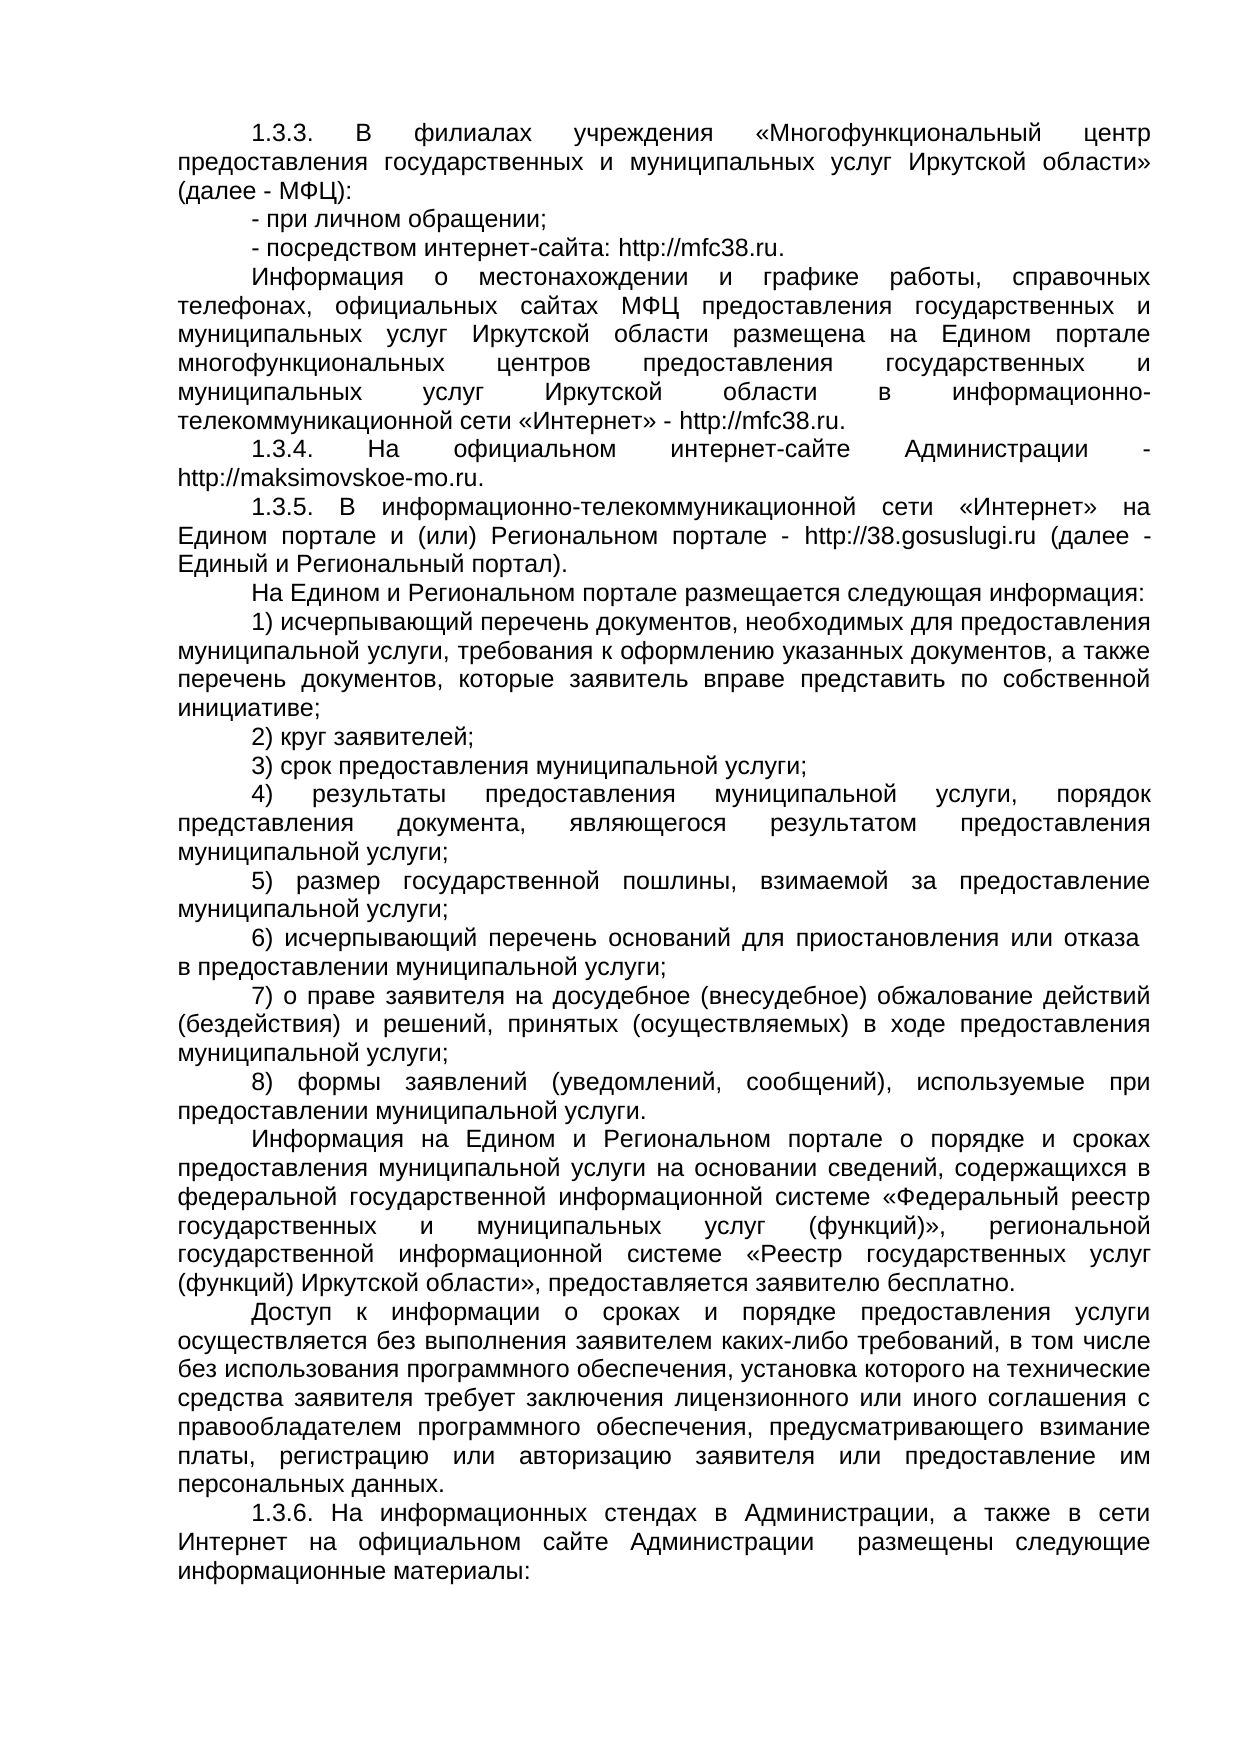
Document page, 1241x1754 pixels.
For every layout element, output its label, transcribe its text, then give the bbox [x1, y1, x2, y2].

text Доступ к информации о сроках и порядке предоставления услуги осуществляется без выполнения заявителем каких-либо требований, в том числе без использования программного обеспечения, установка которого на технические средства заявителя требует заключения лицензионного или иного соглашения с правообладателем программного обеспечения, предусматривающего взимание платы, регистрацию или авторизацию заявителя или предоставление им персональных данных. [177, 1297, 1152, 1498]
text 5) размер государственной пошлины, взимаемой за предоставление муниципальной услуги; [177, 866, 1152, 923]
text 1.3.5. В информационно-телекоммуникационной сети «Интернет» на Едином портале и (или) Региональном портале - http://38.gosuslugi.ru (далее - Единый и Региональный портал). [177, 492, 1152, 578]
text 4) результаты предоставления муниципальной услуги, порядок представления документа, являющегося результатом предоставления муниципальной услуги; [177, 779, 1152, 866]
text 1) исчерпывающий перечень документов, необходимых для предоставления муниципальной услуги, требования к оформлению указанных документов, а также перечень документов, которые заявитель вправе представить по собственной инициативе; [177, 607, 1152, 722]
text 7) о праве заявителя на досудебное (внесудебное) обжалование действий (бездействия) и решений, принятых (осуществляемых) в ходе предоставления муниципальной услуги; [177, 981, 1152, 1067]
text 1.3.6. На информационных стендах в Администрации, а также в сети Интернет на официальном сайте Администрации размещены следующие информационные материалы: [177, 1498, 1152, 1584]
text - при личном обращении; [177, 204, 1152, 233]
text 6) исчерпывающий перечень оснований для приостановления или отказа в предоставлении муниципальной услуги; [177, 923, 1152, 981]
text На Едином и Региональном портале размещается следующая информация: [177, 578, 1152, 607]
text 1.3.3. В филиалах учреждения «Многофункциональный центр предоставления государственных и муниципальных услуг Иркутской области» (далее - МФЦ): [177, 118, 1152, 204]
text 1.3.4. На официальном интернет-сайте Администрации - http://maksimovskoe-mo.ru. [177, 434, 1152, 492]
text 2) круг заявителей; [177, 722, 1152, 751]
text 8) формы заявлений (уведомлений, сообщений), используемые при предоставлении муниципальной услуги. [177, 1067, 1152, 1124]
text - посредством интернет-сайта: http://mfc38.ru. [177, 233, 1152, 262]
text Информация на Едином и Региональном портале о порядке и сроках предоставления муниципальной услуги на основании сведений, содержащихся в федеральной государственной информационной системе «Федеральный реестр государственных и муниципальных услуг (функций)», региональной государственной информационной системе «Реестр государственных услуг (функций) Иркутской области», предоставляется заявителю бесплатно. [177, 1124, 1152, 1297]
text 3) срок предоставления муниципальной услуги; [177, 751, 1152, 779]
text Информация о местонахождении и графике работы, справочных телефонах, официальных сайтах МФЦ предоставления государственных и муниципальных услуг Иркутской области размещена на Едином портале многофункциональных центров предоставления государственных и муниципальных услуг Иркутской области в информационно-телекоммуникационной сети «Интернет» - http://mfc38.ru. [177, 262, 1152, 434]
